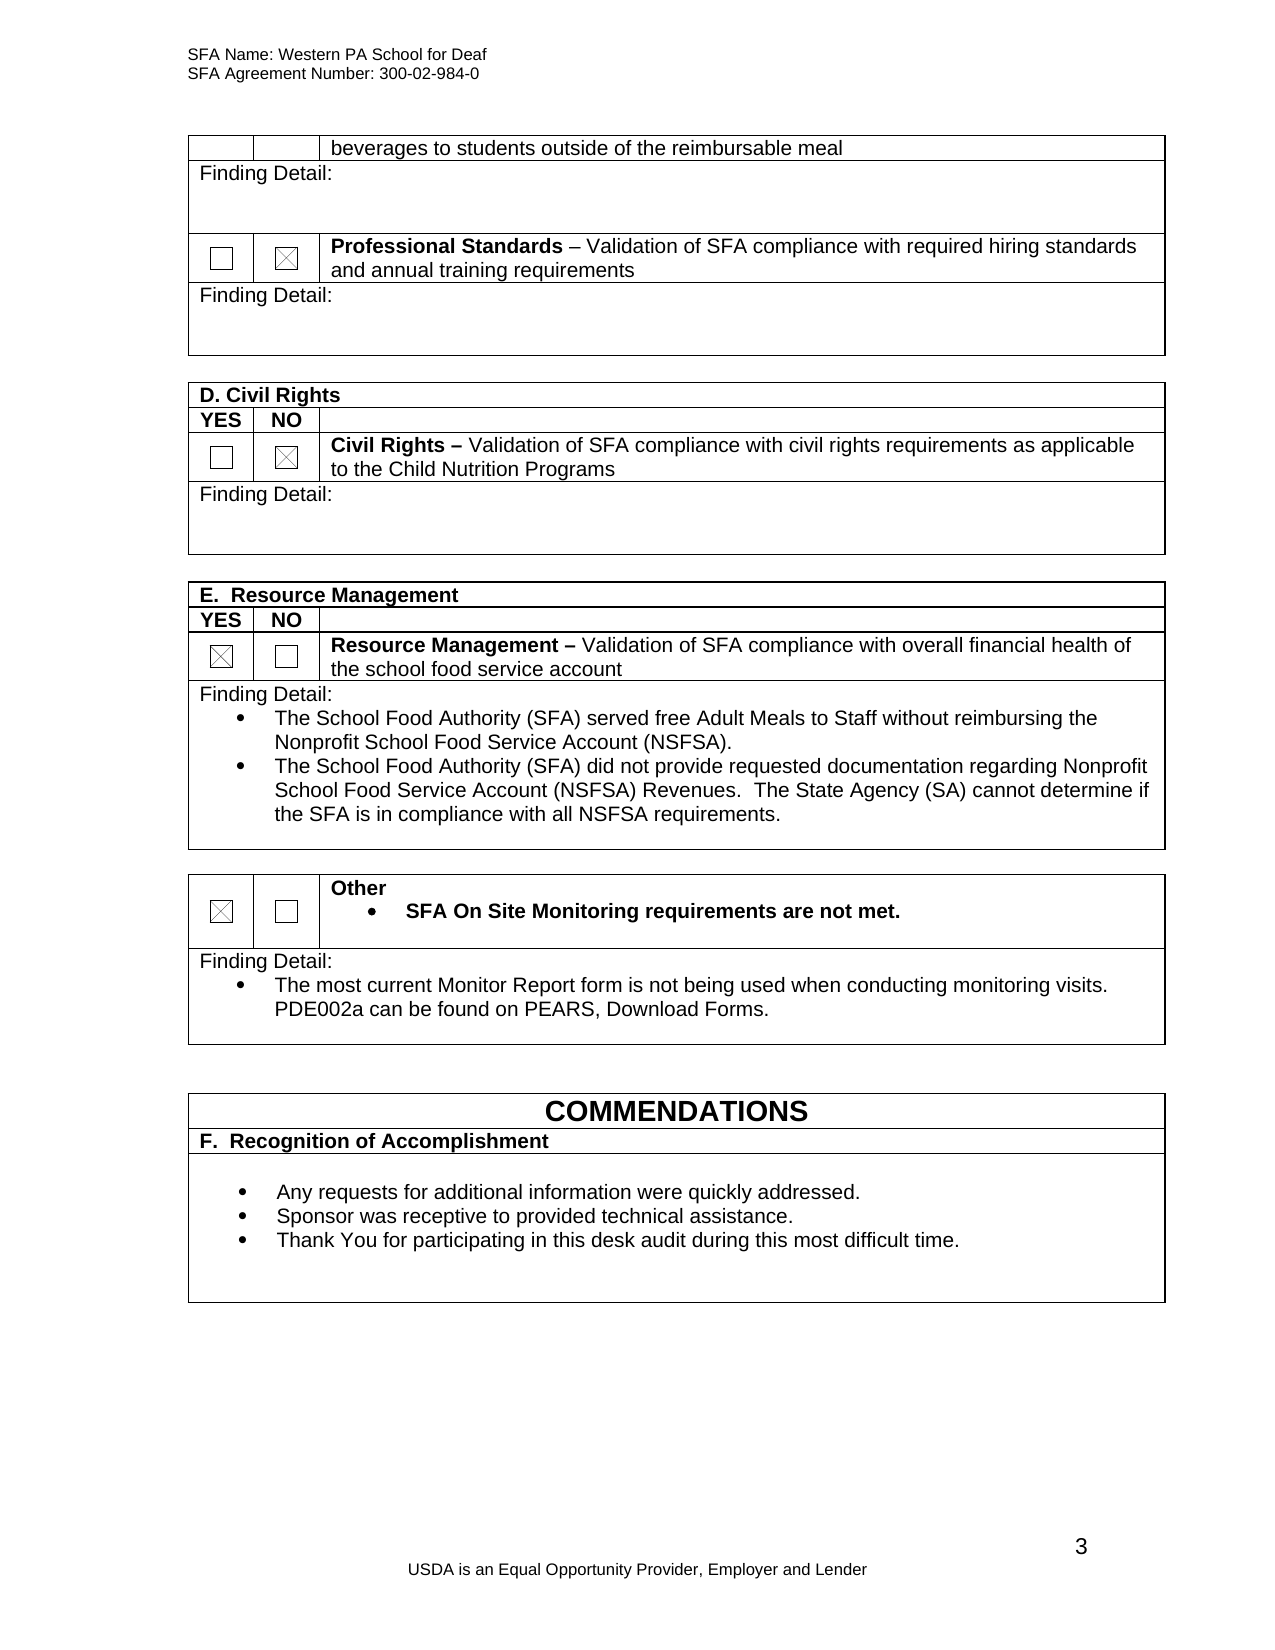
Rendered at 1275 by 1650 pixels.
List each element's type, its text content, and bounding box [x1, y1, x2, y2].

table_cell Finding Detail: The School Food Authority (SFA) served free Adult Meals to Staff without reimbursing the Nonprofit School Food Service Account (NSFSA). The School Food Authority (SFA) did not provide requested documentation regarding Nonprofit School Food Service Account (NSFSA) Revenues. The State Agency (SA) cannot determine if the SFA is in compliance with all NSFSA requirements. [189, 681, 1164, 849]
table_header [254, 875, 319, 947]
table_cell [320, 136, 1164, 160]
table_cell [254, 136, 319, 160]
table_cell F. Recognition of Accomplishment [189, 1129, 1164, 1153]
table_cell Finding Detail: [189, 161, 1164, 233]
table_cell Resource Management – Validation of SFA compliance with overall financial health of the school food service account [320, 633, 1164, 680]
table_header D. Civil Rights [189, 383, 1164, 407]
table_header COMMENDATIONS [189, 1094, 1164, 1128]
table_cell [189, 433, 253, 481]
table_cell [320, 408, 1164, 432]
table_cell Professional Standards – Validation of SFA compliance with required hiring standards and annual training requirements [320, 234, 1164, 282]
table_cell [254, 633, 319, 680]
table_header Other SFA On Site Monitoring requirements are not met. [320, 875, 1164, 947]
table_cell [254, 433, 319, 481]
table_cell Finding Detail: [189, 283, 1164, 355]
table_cell Civil Rights – Validation of SFA compliance with civil rights requirements as applicable to the Child Nutrition Programs [320, 433, 1164, 481]
table_cell NO [254, 608, 319, 631]
table_cell [320, 608, 1164, 631]
table_header [189, 875, 253, 947]
table_cell [254, 234, 319, 282]
table_cell YES [189, 608, 253, 631]
table_cell [189, 234, 253, 282]
table_cell YES [189, 408, 253, 432]
table_cell Finding Detail: [189, 482, 1164, 554]
table_cell Finding Detail: The most current Monitor Report form is not being used when conducting monitoring visits. PDE002a can be found on PEARS, Download Forms. [189, 949, 1164, 1044]
table_cell [189, 633, 253, 680]
table_cell [189, 1154, 1164, 1302]
table_cell NO [254, 408, 319, 432]
table_cell [189, 136, 253, 160]
table_header E. Resource Management [189, 583, 1164, 606]
